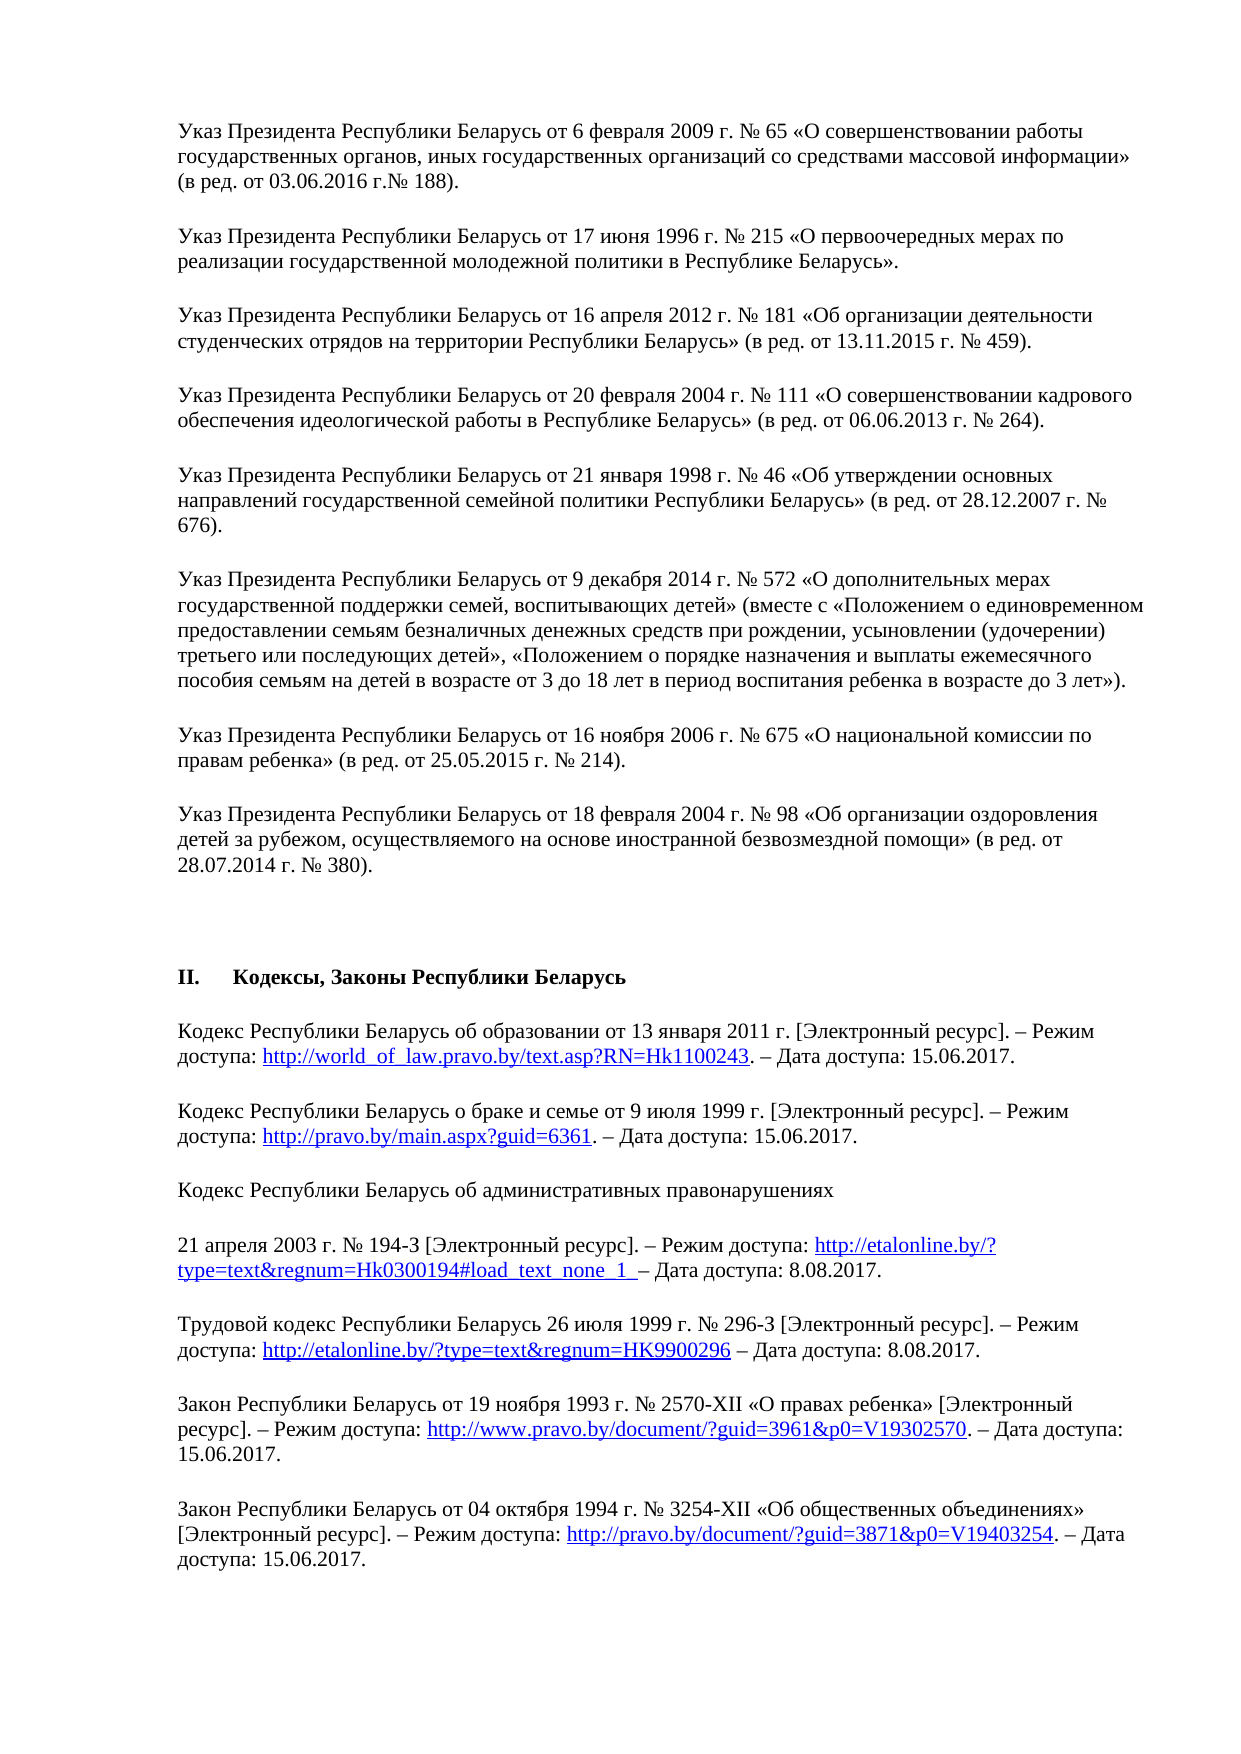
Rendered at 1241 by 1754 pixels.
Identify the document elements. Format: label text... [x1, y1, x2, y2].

text Указ Президента Республики Беларусь от 20 февраля 2004 г. № 111 «О совершенствовании кадрового обеспечения идеологической работы в Республике Беларусь» (в ред. от 06.06.2013 г. № 264). [177, 382, 1152, 432]
text Кодекс Республики Беларусь о браке и семье от 9 июля 1999 г. [Электронный ресурс]. – Режим доступа: http://pravo.by/main.aspx?guid=6361. – Дата доступа: 15.06.2017. [177, 1098, 1152, 1148]
text Указ Президента Республики Беларусь от 6 февраля 2009 г. № 65 «О совершенствовании работы государственных органов, иных государственных организаций со средствами массовой информации» (в ред. от 03.06.2016 г.№ 188). [177, 118, 1152, 194]
text Указ Президента Республики Беларусь от 18 февраля 2004 г. № 98 «Об организации оздоровления детей за рубежом, осуществляемого на основе иностранной безвозмездной помощи» (в ред. от 28.07.2014 г. № 380). [177, 801, 1152, 877]
text Кодекс Республики Беларусь об административных правонарушениях [177, 1177, 1152, 1203]
text Закон Республики Беларусь от 04 октября 1994 г. № 3254-XII «Об общественных объединениях» [Электронный ресурс]. – Режим доступа: http://pravo.by/document/?guid=3871&p0=V19403254. – Дата доступа: 15.06.2017. [177, 1496, 1152, 1571]
text Закон Республики Беларусь от 19 ноября 1993 г. № 2570-XII «О правах ребенка» [Электронный ресурс]. – Режим доступа: http://www.pravo.by/document/?guid=3961&p0=V19302570. – Дата доступа: 15.06.2017. [177, 1391, 1152, 1467]
text 21 апреля 2003 г. № 194-З [Электронный ресурс]. – Режим доступа: http://etalonline.by/?type=text&regnum=Hk0300194#load_text_none_1_– Дата доступа: 8.08.2017. [177, 1232, 1152, 1282]
text Кодекс Республики Беларусь об образовании от 13 января 2011 г. [Электронный ресурс]. – Режим доступа: http://world_of_law.pravo.by/text.asp?RN=Hk1100243. – Дата доступа: 15.06.2017. [177, 1018, 1152, 1069]
text Указ Президента Республики Беларусь от 16 апреля 2012 г. № 181 «Об организации деятельности студенческих отрядов на территории Республики Беларусь» (в ред. от 13.11.2015 г. № 459). [177, 302, 1152, 353]
text Указ Президента Республики Беларусь от 9 декабря 2014 г. № 572 «О дополнительных мерах государственной поддержки семей, воспитывающих детей» (вместе с «Положением о единовременном предоставлении семьям безналичных денежных средств при рождении, усыновлении (удочерении) третьего или последующих детей», «Положением о порядке назначения и выплаты ежемесячного пособия семьям на детей в возрасте от 3 до 18 лет в период воспитания ребенка в возрасте до 3 лет»). [177, 566, 1152, 692]
text II. Кодексы, Законы Республики Беларусь [177, 964, 1152, 989]
text Указ Президента Республики Беларусь от 17 июня 1996 г. № 215 «О первоочередных мерах по реализации государственной молодежной политики в Республике Беларусь». [177, 223, 1152, 273]
text Трудовой кодекс Республики Беларусь 26 июля 1999 г. № 296-З [Электронный ресурс]. – Режим доступа: http://etalonline.by/?type=text&regnum=HK9900296 – Дата доступа: 8.08.2017. [177, 1311, 1152, 1362]
text Указ Президента Республики Беларусь от 16 ноября 2006 г. № 675 «О национальной комиссии по правам ребенка» (в ред. от 25.05.2015 г. № 214). [177, 722, 1152, 772]
text Указ Президента Республики Беларусь от 21 января 1998 г. № 46 «Об утверждении основных направлений государственной семейной политики Республики Беларусь» (в ред. от 28.12.2007 г. № 676). [177, 462, 1152, 537]
